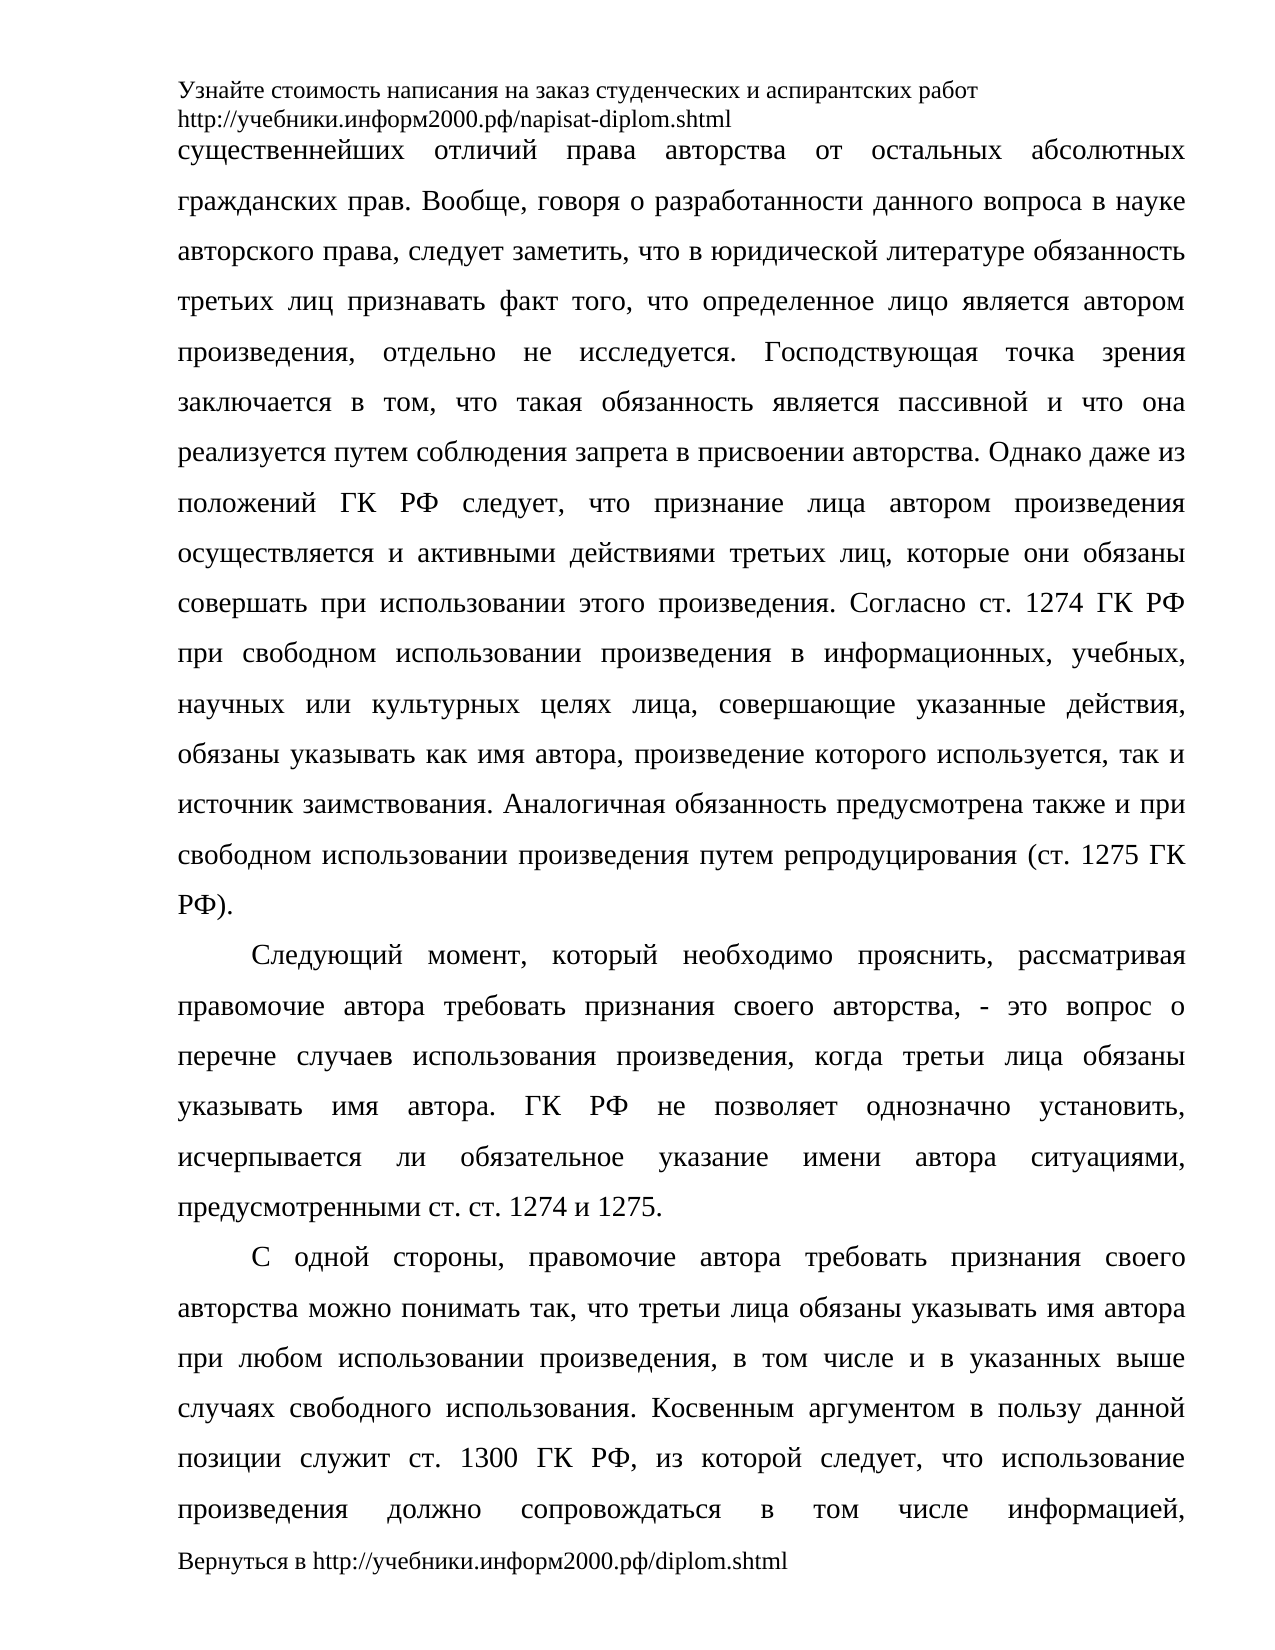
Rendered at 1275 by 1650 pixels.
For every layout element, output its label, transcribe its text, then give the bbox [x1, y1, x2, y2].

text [177, 1239, 1186, 1524]
text Следующий момент, который необходимо прояснить, рассматривая правомочие автора требовать признания своего авторства, - это вопрос о перечне случаев использования произведения, когда третьи лица обязаны указывать имя автора. ГК РФ не позволяет однозначно установить, исчерпывается ли обязательное указание имени автора ситуациями, предусмотренными ст. ст. 1274 и 1275. [177, 937, 1186, 1223]
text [177, 132, 1186, 921]
